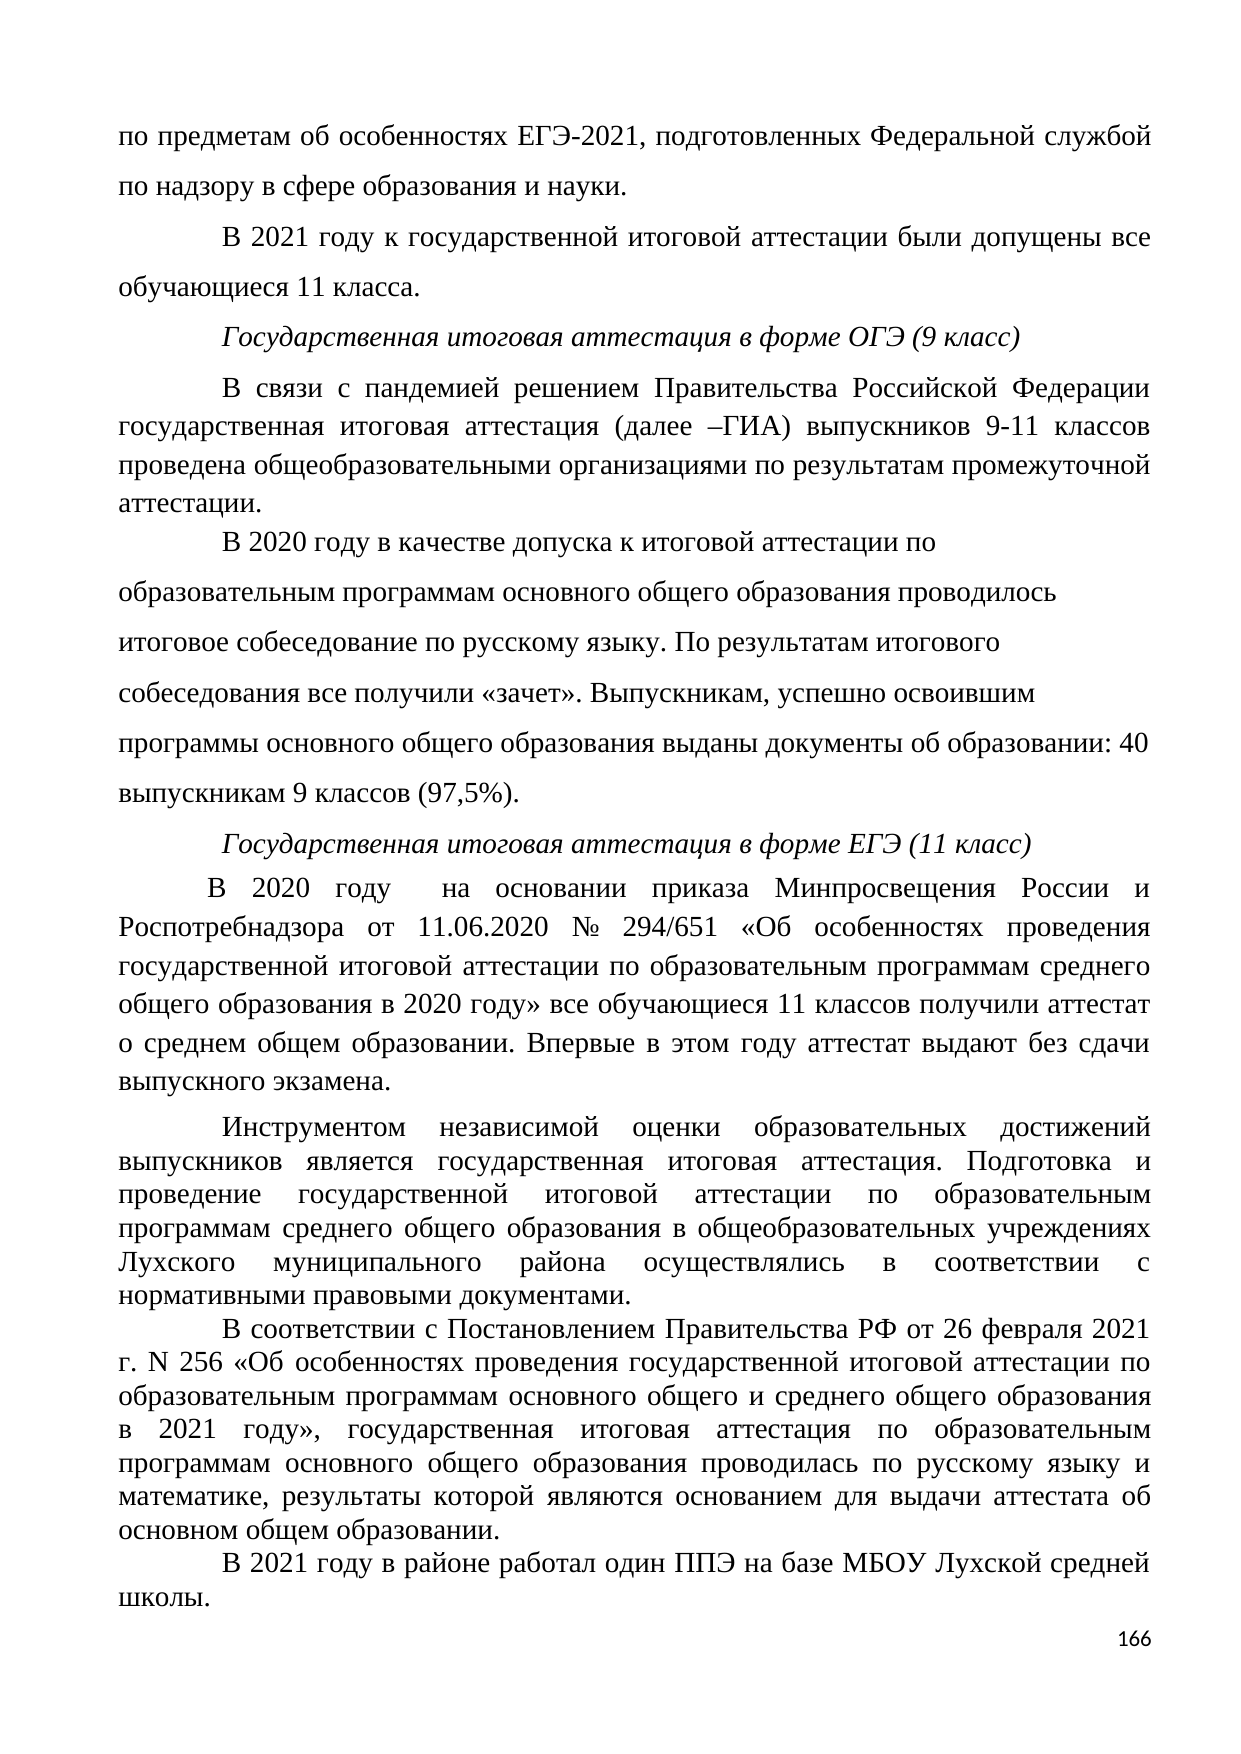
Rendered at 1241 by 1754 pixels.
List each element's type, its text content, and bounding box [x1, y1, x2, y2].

list В 2020 году на основании приказа Минпросвещения России и Роспотребнадзора от 11.06.2020 № 294/651 «Об особенностях проведения государственной итоговой аттестации по образовательным программам среднего общего образования в 2020 году» все обучающиеся 11 классов получили аттестат о среднем общем образовании. Впервые в этом году аттестат выдают без сдачи выпускного экзамена. [118, 871, 1151, 1097]
text В связи с пандемией решением Правительства Российской Федерации государственная итоговая аттестация (далее –ГИА) выпускников 9-11 классов проведена общеобразовательными организациями по результатам промежуточной аттестации. [118, 370, 1151, 519]
text В 2020 году в качестве допуска к итоговой аттестации по образовательным программам основного общего образования проводилось итоговое собеседование по русскому языку. По результатам итогового собеседования все получили «зачет». Выпускникам, успешно освоившим программы основного общего образования выданы документы об образовании: 40 выпускникам 9 классов (97,5%). [118, 524, 1151, 809]
text В соответствии с Постановлением Правительства РФ от 26 февраля 2021 г. N 256 «Об особенностях проведения государственной итоговой аттестации по образовательным программам основного общего и среднего общего образования в 2021 году», государственная итоговая аттестация по образовательным программам основного общего образования проводилась по русскому языку и математике, результаты которой являются основанием для выдачи аттестата об основном общем образовании. [118, 1311, 1151, 1546]
text Инструментом независимой оценки образовательных достижений выпускников является государственная итоговая аттестация. Подготовка и проведение государственной итоговой аттестации по образовательным программам среднего общего образования в общеобразовательных учреждениях Лухского муниципального района осуществлялись в соответствии с нормативными правовыми документами. [118, 1109, 1151, 1311]
subtitle Государственная итоговая аттестация в форме ЕГЭ (11 класс) [118, 826, 1151, 859]
text В 2021 году к государственной итоговой аттестации были допущены все обучающиеся 11 класса. [118, 219, 1151, 303]
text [118, 118, 1151, 202]
text В 2021 году в районе работал один ППЭ на базе МБОУ Лухской средней школы. [118, 1546, 1151, 1613]
subtitle Государственная итоговая аттестация в форме ОГЭ (9 класс) [118, 319, 1151, 353]
